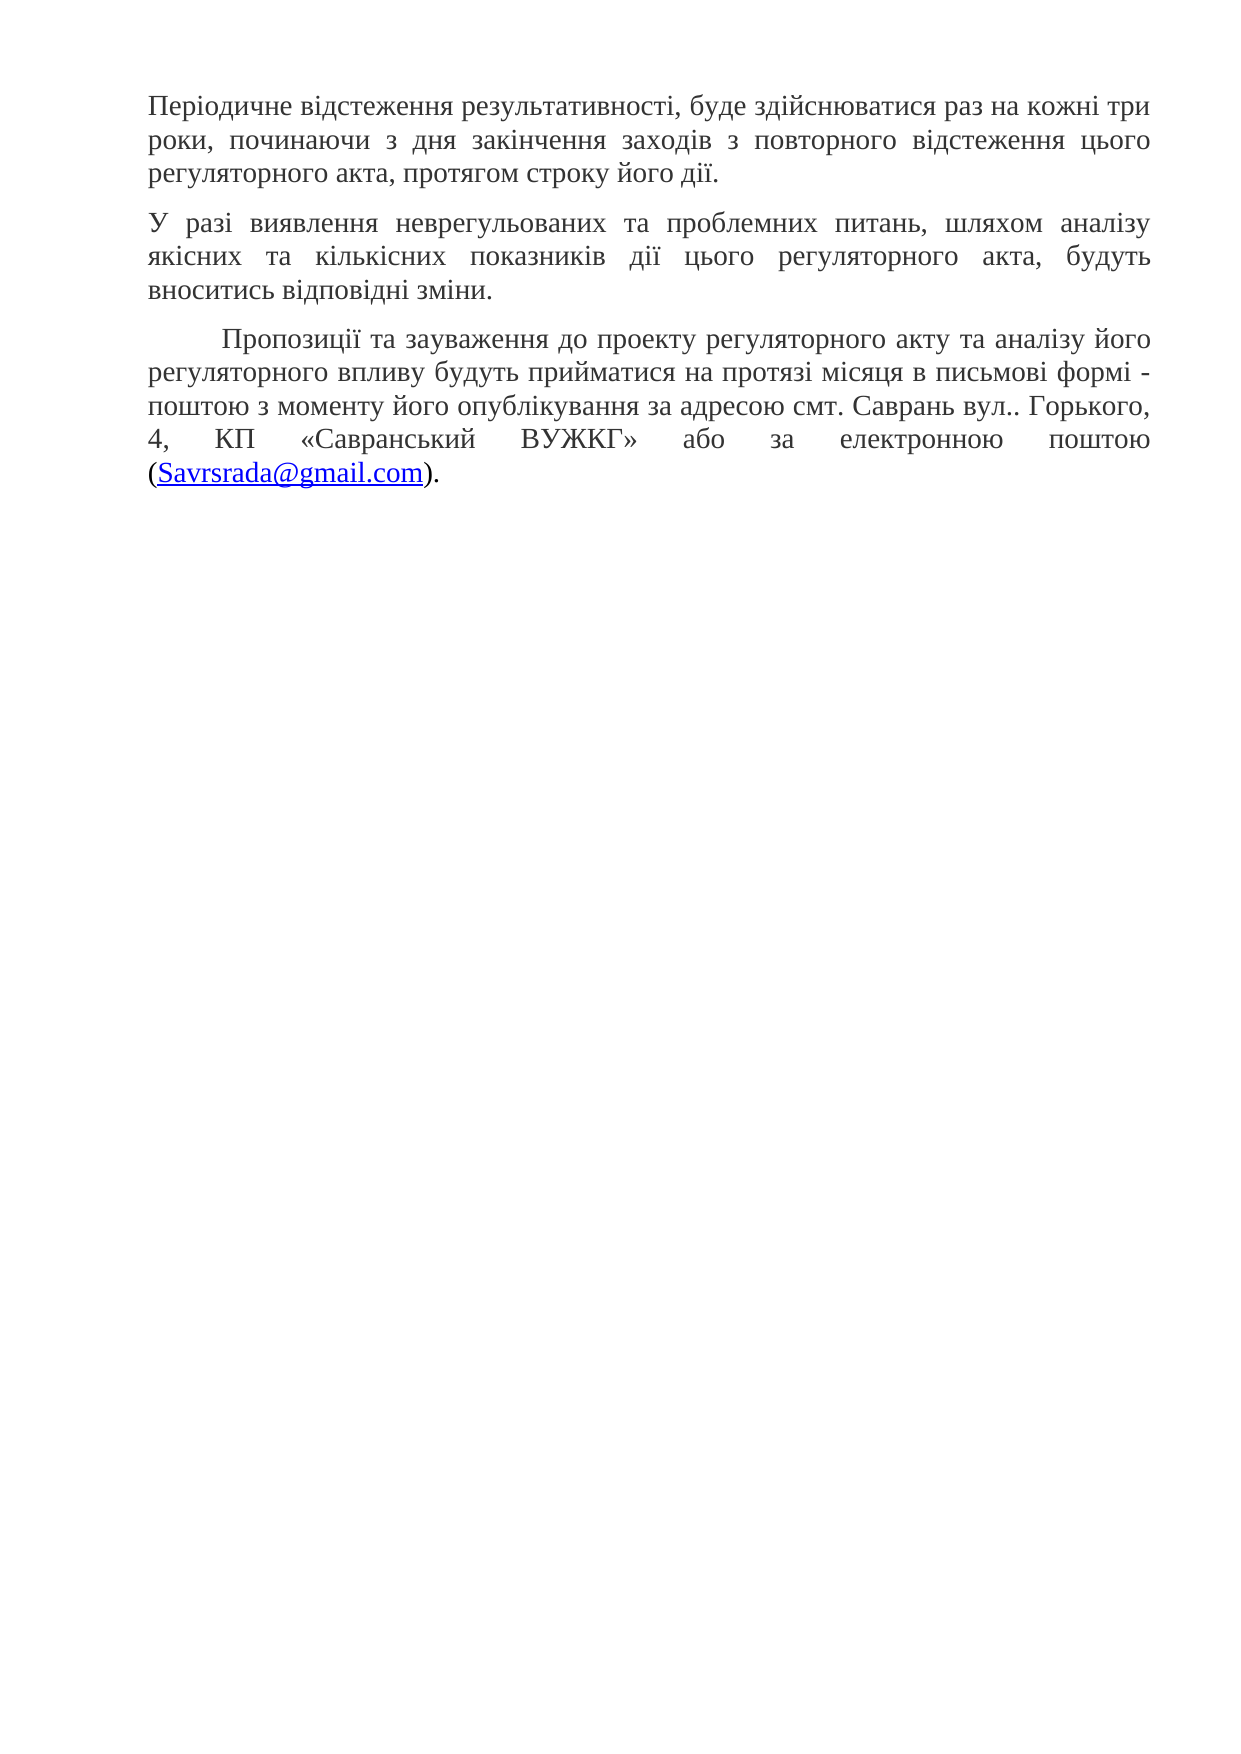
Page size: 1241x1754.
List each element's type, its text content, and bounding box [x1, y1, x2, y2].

text У разі виявлення неврегульованих та проблемних питань, шляхом аналізу якісних та кількісних показників дії цього регуляторного акта, будуть вноситись відповідні зміни. [148, 205, 1152, 305]
text Пропозиції та зауваження до проекту регуляторного акту та аналізу його регуляторного впливу будуть прийматися на протязі місяця в письмові формі - поштою з моменту його опублікування за адресою смт. Саврань вул.. Горького, 4, КП «Савранський ВУЖКГ» або за електронною поштою (Savrsrada@gmail.com). [148, 321, 1152, 489]
text Періодичне відстеження результативності, буде здійснюватися раз на кожні три роки, починаючи з дня закінчення заходів з повторного відстеження цього регуляторного акта, протягом строку його дії. [148, 88, 1152, 189]
